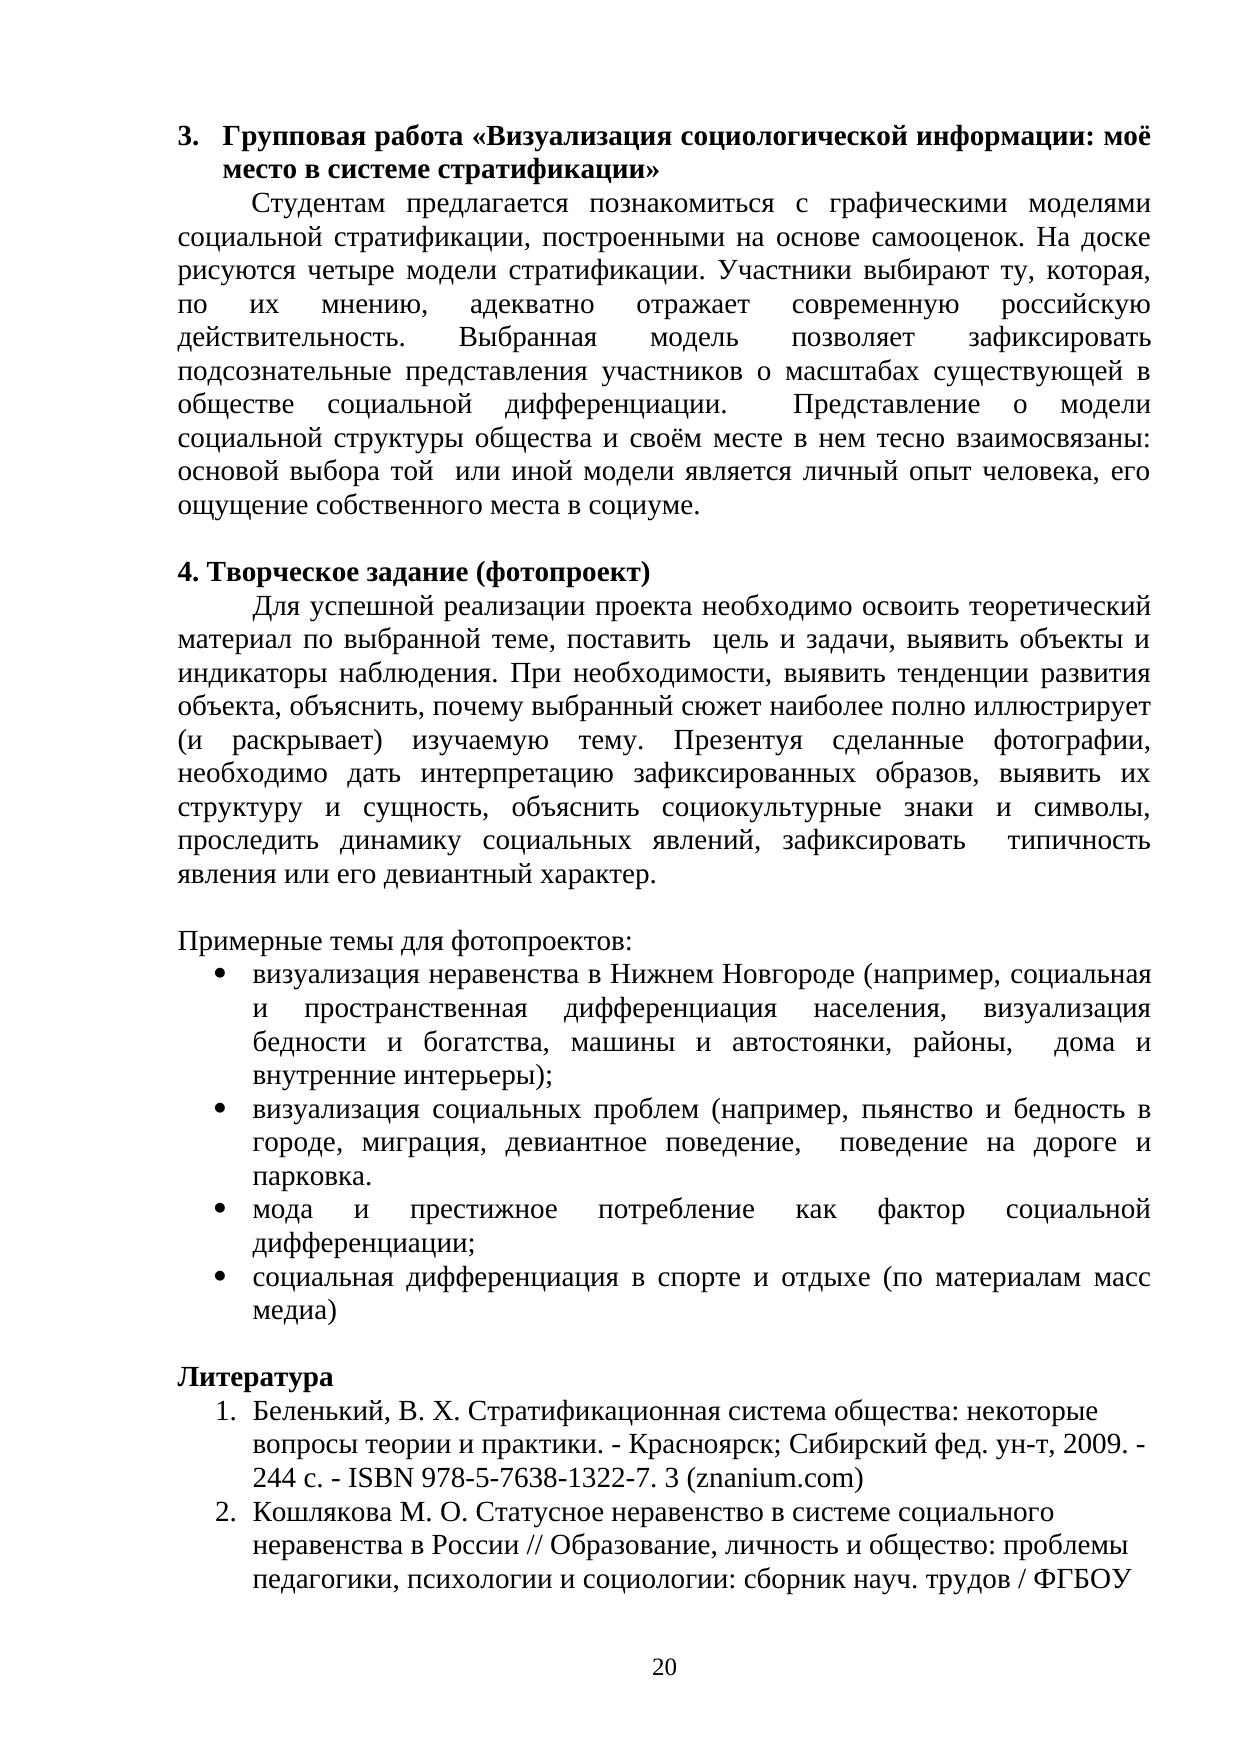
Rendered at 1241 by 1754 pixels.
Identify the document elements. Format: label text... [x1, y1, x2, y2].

text 4. Творческое задание (фотопроект) [177, 554, 1152, 588]
text Примерные темы для фотопроектов: [177, 923, 1152, 957]
text Для успешной реализации проекта необходимо освоить теоретический материал по выбранной теме, поставить цель и задачи, выявить объекты и индикаторы наблюдения. При необходимости, выявить тенденции развития объекта, объяснить, почему выбранный сюжет наиболее полно иллюстрирует (и раскрывает) изучаемую тему. Презентуя сделанные фотографии, необходимо дать интерпретацию зафиксированных образов, выявить их структуру и сущность, объяснить социокультурные знаки и символы, проследить динамику социальных явлений, зафиксировать типичность явления или его девиантный характер. [177, 588, 1152, 889]
list Беленький, В. Х. Стратификационная система общества: некоторые вопросы теории и практики. - Красноярск; Сибирский фед. ун-т, 2009. - 244 с. - ISBN 978-5-7638-1322-7. 3 (znanium.com) [215, 1393, 1152, 1494]
list визуализация неравенства в Нижнем Новгороде (например, социальная и пространственная дифференциация населения, визуализация бедности и богатства, машины и автостоянки, районы, дома и внутренние интерьеры); [215, 957, 1152, 1091]
list Групповая работа «Визуализация социологической информации: моё место в системе стратификации» [177, 118, 1152, 185]
text Студентам предлагается познакомиться с графическими моделями социальной стратификации, построенными на основе самооценок. На доске рисуются четыре модели стратификации. Участники выбирают ту, которая, по их мнению, адекватно отражает современную российскую действительность. Выбранная модель позволяет зафиксировать подсознательные представления участников о масштабах существующей в обществе социальной дифференциации. Представление о модели социальной структуры общества и своём месте в нем тесно взаимосвязаны: основой выбора той или иной модели является личный опыт человека, его ощущение собственного места в социуме. [177, 185, 1152, 521]
list мода и престижное потребление как фактор социальной дифференциации; [215, 1192, 1152, 1259]
text Литература [177, 1359, 1152, 1393]
list визуализация социальных проблем (например, пьянство и бедность в городе, миграция, девиантное поведение, поведение на дороге и парковка. [215, 1091, 1152, 1192]
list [215, 1494, 1152, 1594]
list социальная дифференциация в спорте и отдыхе (по материалам масс медиа) [215, 1259, 1152, 1326]
